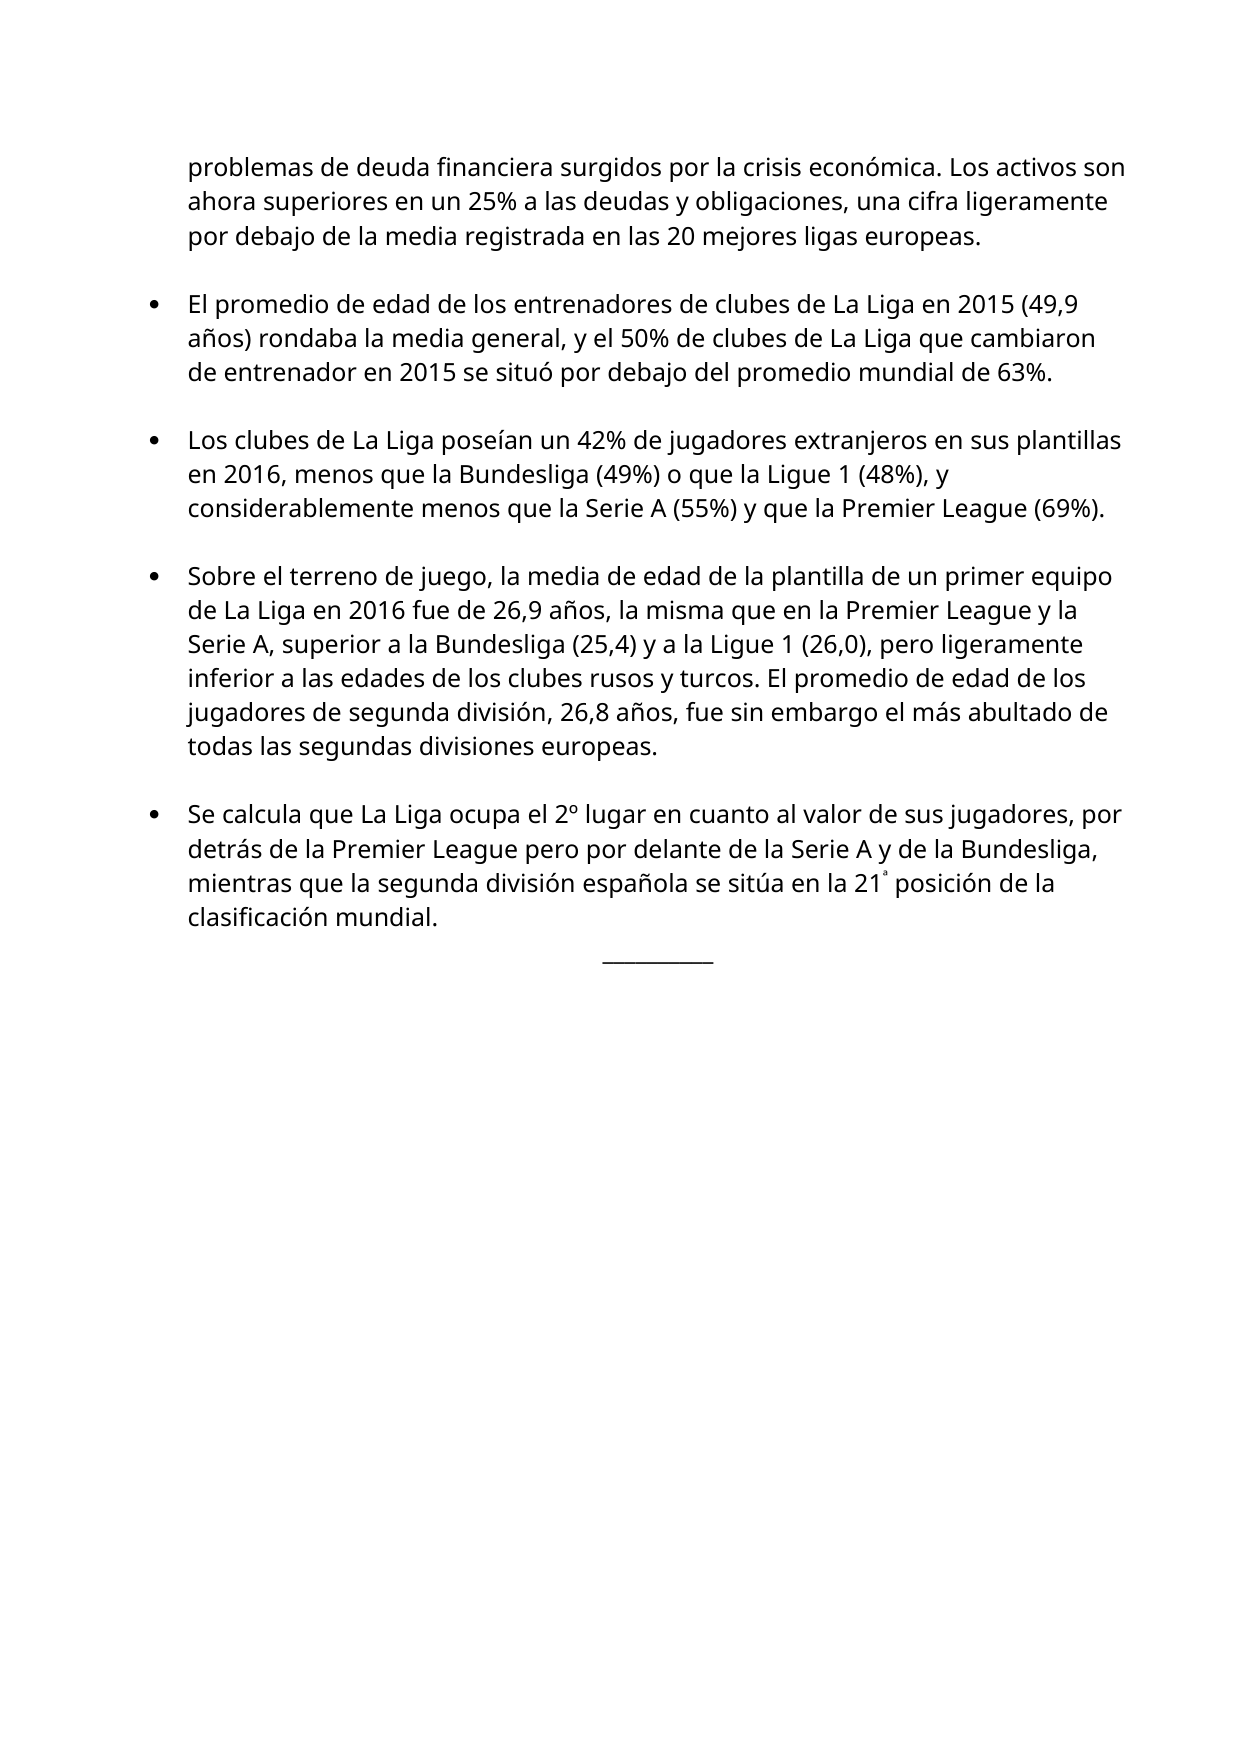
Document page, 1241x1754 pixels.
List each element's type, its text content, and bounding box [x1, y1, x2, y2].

list Sobre el terreno de juego, la media de edad de la plantilla de un primer equipo de La Liga en 2016 fue de 26,9 años, la misma que en la Premier League y la Serie A, superior a la Bundesliga (25,4) y a la Ligue 1 (26,0), pero ligeramente inferior a las edades de los clubes rusos y turcos. El promedio de edad de los jugadores de segunda división, 26,8 años, fue sin embargo el más abultado de todas las segundas divisiones europeas. [150, 559, 1128, 763]
list Se calcula que La Liga ocupa el 2º lugar en cuanto al valor de sus jugadores, por detrás de la Premier League pero por delante de la Serie A y de la Bundesliga, mientras que la segunda división española se sitúa en la 21ª posición de la clasificación mundial. [150, 797, 1128, 933]
list El promedio de edad de los entrenadores de clubes de La Liga en 2015 (49,9 años) rondaba la media general, y el 50% de clubes de La Liga que cambiaron de entrenador en 2015 se situó por debajo del promedio mundial de 63%. [150, 286, 1128, 388]
list __________ [187, 933, 1128, 967]
list Los clubes de La Liga poseían un 42% de jugadores extranjeros en sus plantillas en 2016, menos que la Bundesliga (49%) o que la Ligue 1 (48%), y considerablemente menos que la Serie A (55%) y que la Premier League (69%). [150, 422, 1128, 525]
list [150, 150, 1128, 252]
